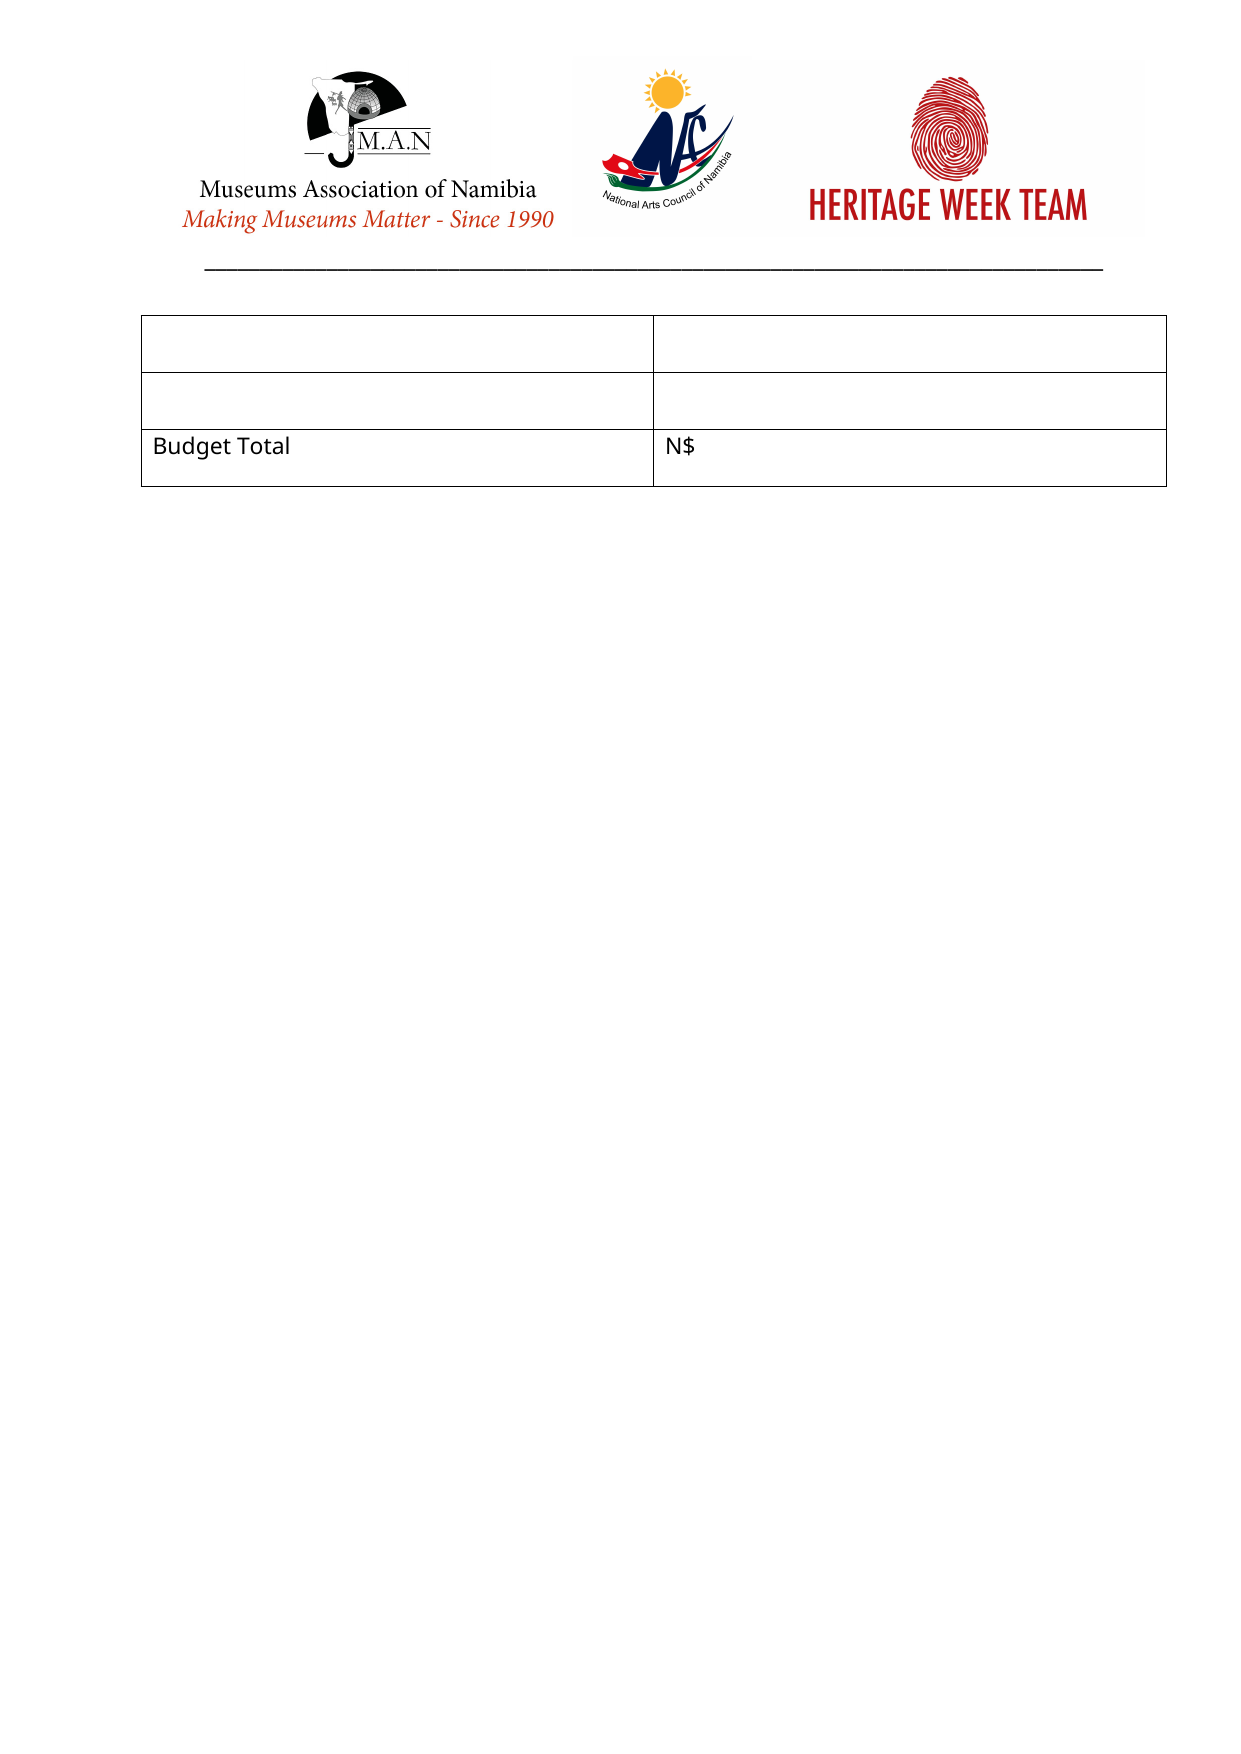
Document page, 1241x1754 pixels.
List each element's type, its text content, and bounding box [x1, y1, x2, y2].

table_cell [142, 373, 653, 429]
table_cell [654, 316, 1166, 372]
table_cell Budget Total [142, 430, 653, 486]
picture [162, 56, 1145, 237]
table_cell [654, 373, 1166, 429]
table_cell N$ [654, 430, 1166, 486]
table_cell [142, 316, 653, 372]
